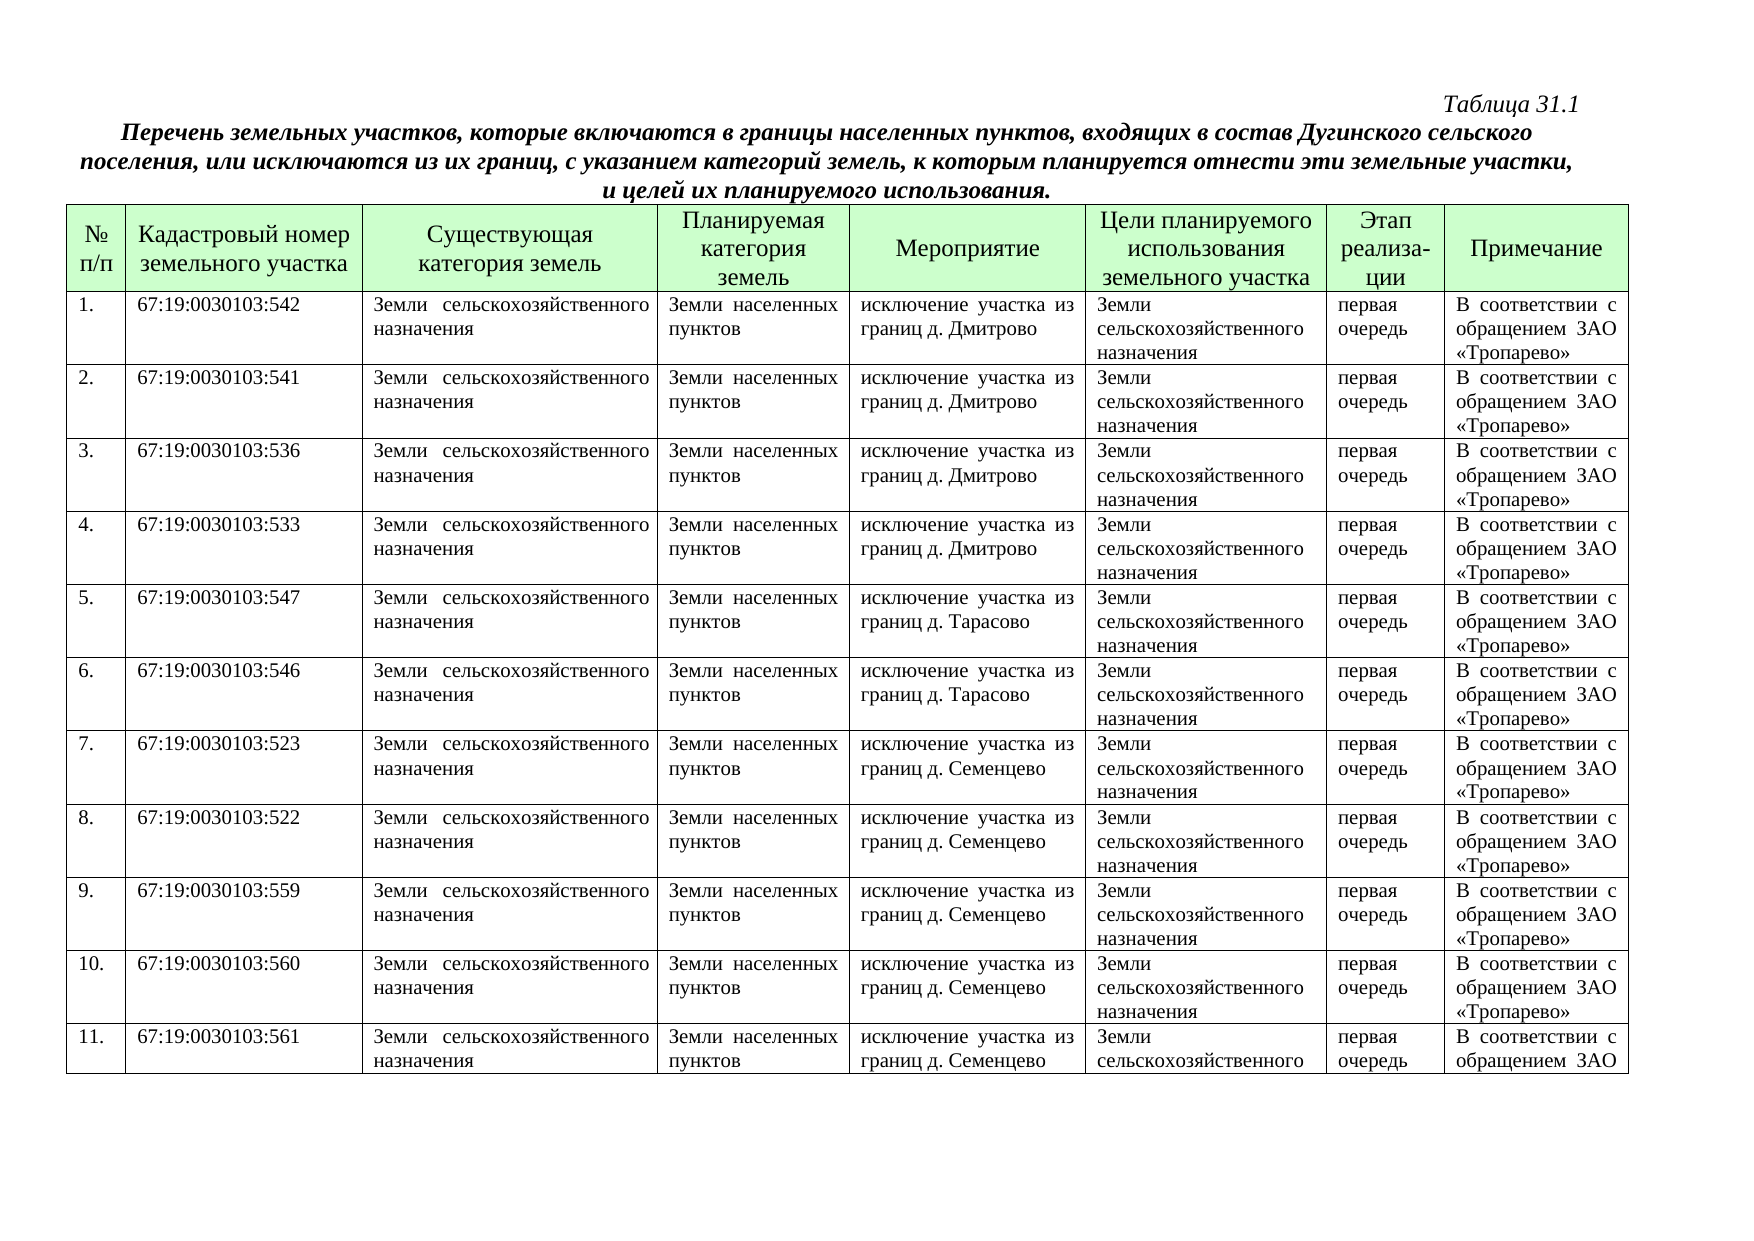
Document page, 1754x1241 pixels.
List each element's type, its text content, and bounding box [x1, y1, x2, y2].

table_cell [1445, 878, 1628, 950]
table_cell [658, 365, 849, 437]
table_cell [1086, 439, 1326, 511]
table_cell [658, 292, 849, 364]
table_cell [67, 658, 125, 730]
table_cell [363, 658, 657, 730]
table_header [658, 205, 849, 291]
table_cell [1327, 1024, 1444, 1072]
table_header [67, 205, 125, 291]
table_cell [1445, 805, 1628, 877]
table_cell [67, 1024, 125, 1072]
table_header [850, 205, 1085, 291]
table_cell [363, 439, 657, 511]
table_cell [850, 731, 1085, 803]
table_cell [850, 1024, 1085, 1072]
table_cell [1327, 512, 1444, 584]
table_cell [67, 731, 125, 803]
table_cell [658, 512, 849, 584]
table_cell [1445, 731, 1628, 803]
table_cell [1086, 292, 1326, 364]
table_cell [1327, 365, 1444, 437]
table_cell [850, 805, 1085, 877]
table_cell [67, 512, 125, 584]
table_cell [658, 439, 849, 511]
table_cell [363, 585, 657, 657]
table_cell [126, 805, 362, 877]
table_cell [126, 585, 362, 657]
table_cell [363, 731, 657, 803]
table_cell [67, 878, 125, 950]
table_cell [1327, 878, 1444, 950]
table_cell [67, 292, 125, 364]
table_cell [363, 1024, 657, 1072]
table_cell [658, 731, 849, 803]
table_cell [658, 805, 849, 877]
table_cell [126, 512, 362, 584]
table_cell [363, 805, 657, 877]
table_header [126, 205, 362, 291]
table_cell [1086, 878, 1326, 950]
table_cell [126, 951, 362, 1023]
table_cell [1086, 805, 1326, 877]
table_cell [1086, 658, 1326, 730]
text Перечень земельных участков, которые включаются в границы населенных пунктов, входящих в состав Дугинского сельского поселения, или исключаются из их границ, с указанием категорий земель, к которым планируется отнести эти земельные участки, и целей их планируемого использования. [74, 117, 1580, 204]
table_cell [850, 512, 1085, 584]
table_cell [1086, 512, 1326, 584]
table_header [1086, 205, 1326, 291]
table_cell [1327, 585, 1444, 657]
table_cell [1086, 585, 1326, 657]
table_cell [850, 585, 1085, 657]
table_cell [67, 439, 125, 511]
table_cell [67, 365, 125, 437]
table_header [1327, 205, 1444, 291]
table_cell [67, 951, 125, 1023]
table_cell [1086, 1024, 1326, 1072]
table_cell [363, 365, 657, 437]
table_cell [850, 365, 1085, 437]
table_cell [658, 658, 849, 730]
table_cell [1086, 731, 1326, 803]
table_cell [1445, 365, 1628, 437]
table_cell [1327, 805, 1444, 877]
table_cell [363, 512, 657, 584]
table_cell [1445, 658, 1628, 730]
text Таблица 31.1 [118, 89, 1580, 117]
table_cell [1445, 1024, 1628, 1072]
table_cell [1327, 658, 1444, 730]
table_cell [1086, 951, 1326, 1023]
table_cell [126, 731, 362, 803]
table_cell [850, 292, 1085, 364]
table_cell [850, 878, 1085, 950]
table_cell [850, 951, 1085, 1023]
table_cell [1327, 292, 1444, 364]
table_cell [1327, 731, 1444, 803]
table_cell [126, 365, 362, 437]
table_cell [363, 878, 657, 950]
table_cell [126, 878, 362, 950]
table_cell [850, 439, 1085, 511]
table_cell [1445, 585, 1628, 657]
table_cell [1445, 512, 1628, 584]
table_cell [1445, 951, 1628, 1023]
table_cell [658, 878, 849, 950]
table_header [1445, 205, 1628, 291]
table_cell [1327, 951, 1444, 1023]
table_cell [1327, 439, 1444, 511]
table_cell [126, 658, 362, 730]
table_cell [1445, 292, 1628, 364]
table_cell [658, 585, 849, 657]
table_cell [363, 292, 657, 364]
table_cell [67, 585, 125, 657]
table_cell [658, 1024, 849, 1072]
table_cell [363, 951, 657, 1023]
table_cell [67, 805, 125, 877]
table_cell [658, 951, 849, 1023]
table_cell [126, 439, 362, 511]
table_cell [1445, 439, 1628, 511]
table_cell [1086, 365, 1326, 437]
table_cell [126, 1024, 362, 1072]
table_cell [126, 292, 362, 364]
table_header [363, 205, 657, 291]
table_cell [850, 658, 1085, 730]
